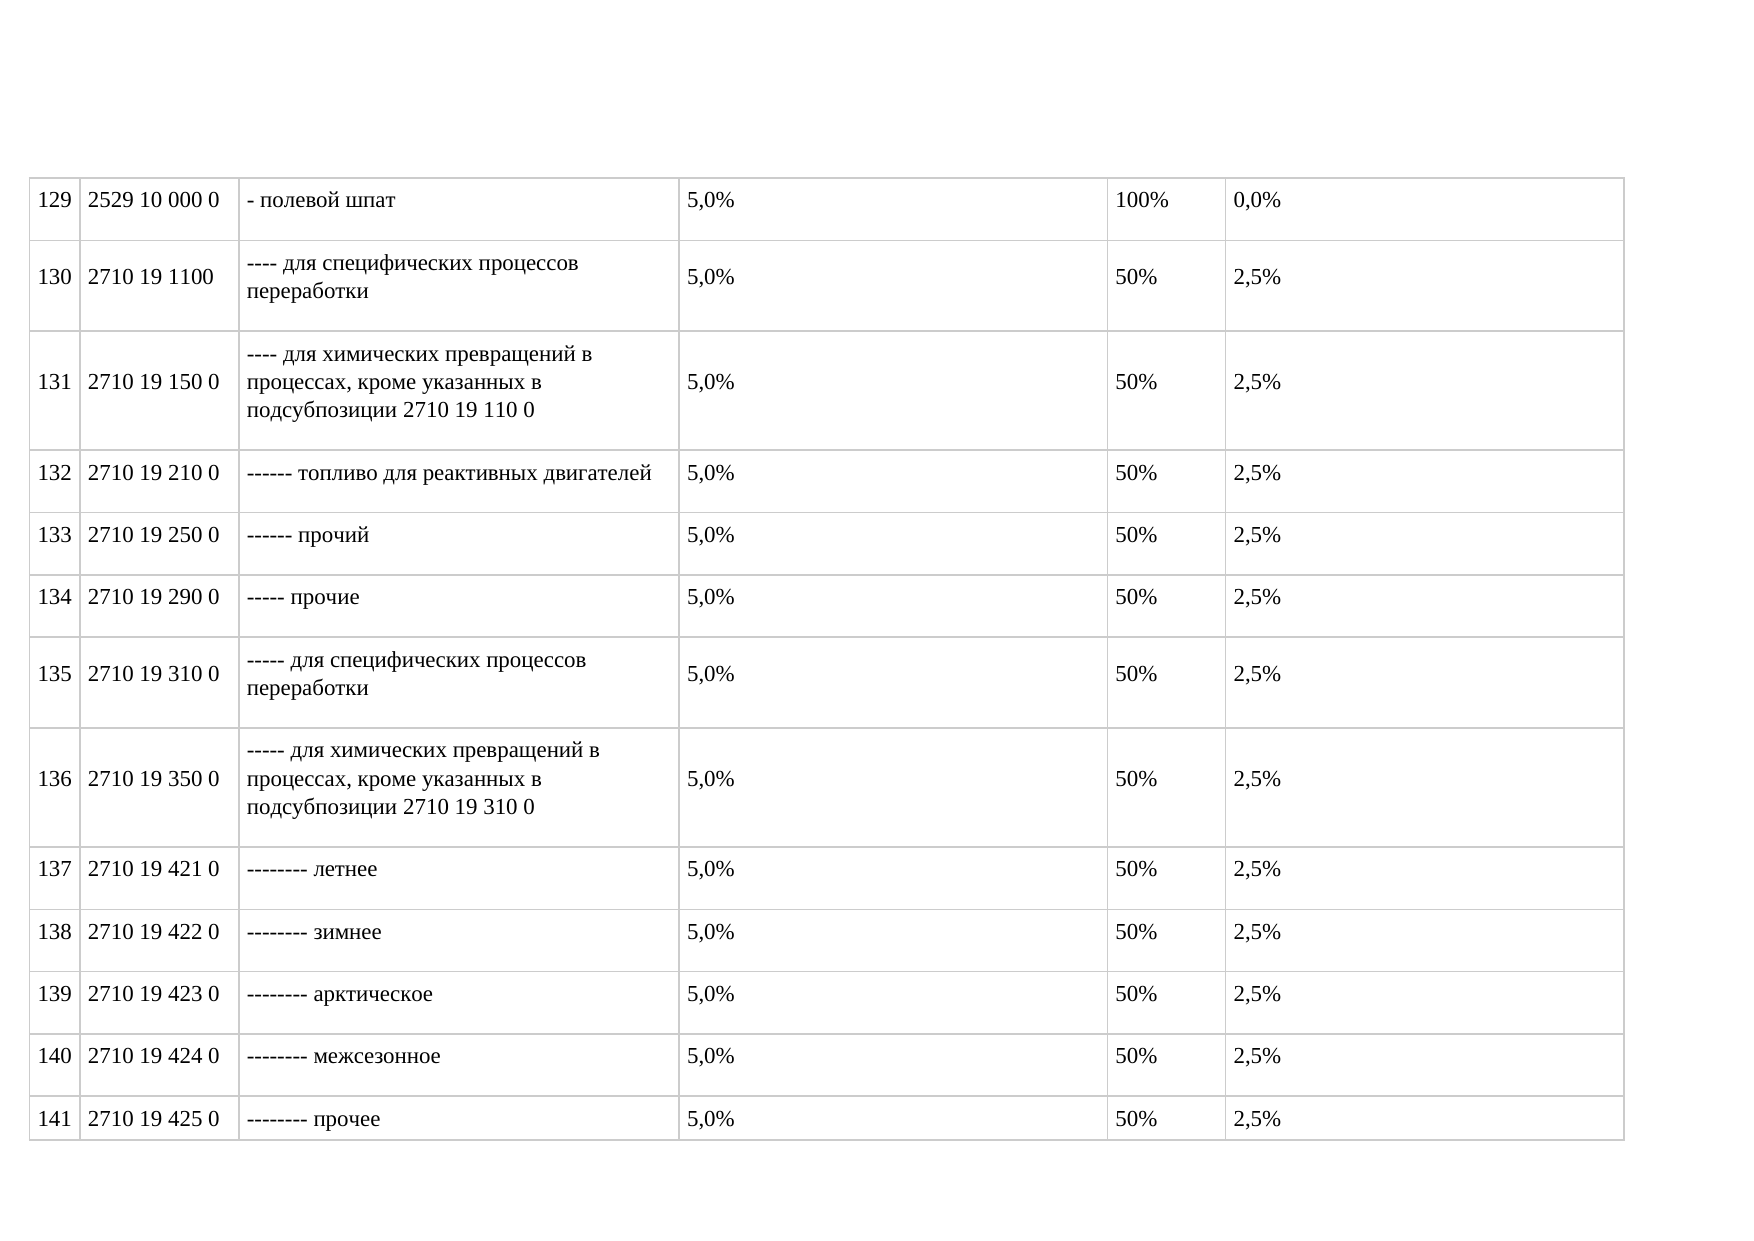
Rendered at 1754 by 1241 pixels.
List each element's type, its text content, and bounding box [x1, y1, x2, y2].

table_cell 5,0% [680, 729, 1107, 846]
table_cell 0,0% [1226, 179, 1623, 239]
table_cell 5,0% [680, 972, 1107, 1033]
table_cell ----- прочие [240, 576, 678, 636]
table_cell - полевой шпат [240, 179, 678, 239]
table_cell ---- для химических превращений в процессах, кроме указанных в подсубпозиции 2710 19 110 0 [240, 332, 678, 449]
table_cell 2710 19 423 0 [81, 972, 238, 1033]
table_cell 2710 19 210 0 [81, 451, 238, 512]
table_cell 2710 19 250 0 [81, 513, 238, 574]
table_cell 2710 19 425 0 [81, 1097, 238, 1139]
table_cell 50% [1108, 332, 1225, 449]
table_cell 2710 19 150 0 [81, 332, 238, 449]
table_cell 5,0% [680, 638, 1107, 727]
table_cell 138 [30, 910, 79, 971]
table_cell 50% [1108, 910, 1225, 971]
table_cell 2710 19 350 0 [81, 729, 238, 846]
table_cell -------- межсезонное [240, 1035, 678, 1095]
table_cell ------ прочий [240, 513, 678, 574]
table_cell 2,5% [1226, 972, 1623, 1033]
table_cell 2710 19 422 0 [81, 910, 238, 971]
table_cell 5,0% [680, 910, 1107, 971]
table_cell -------- летнее [240, 848, 678, 908]
table_cell 139 [30, 972, 79, 1033]
table_cell 140 [30, 1035, 79, 1095]
table_cell 50% [1108, 513, 1225, 574]
table_cell 2,5% [1226, 576, 1623, 636]
table_cell 130 [30, 241, 79, 330]
table_cell 135 [30, 638, 79, 727]
table_cell 137 [30, 848, 79, 908]
table_cell 100% [1108, 179, 1225, 239]
table_cell 2,5% [1226, 332, 1623, 449]
table_cell 50% [1108, 1035, 1225, 1095]
table_cell 2,5% [1226, 451, 1623, 512]
table_cell 5,0% [680, 179, 1107, 239]
table_cell 50% [1108, 576, 1225, 636]
table_cell 50% [1108, 848, 1225, 908]
table_cell 2710 19 424 0 [81, 1035, 238, 1095]
table_cell 2,5% [1226, 1035, 1623, 1095]
table_cell 5,0% [680, 576, 1107, 636]
table_cell ----- для химических превращений в процессах, кроме указанных в подсубпозиции 2710 19 310 0 [240, 729, 678, 846]
table_cell 5,0% [680, 241, 1107, 330]
table_cell 141 [30, 1097, 79, 1139]
table_cell 5,0% [680, 451, 1107, 512]
table_cell 132 [30, 451, 79, 512]
table_cell 50% [1108, 451, 1225, 512]
table_cell 50% [1108, 241, 1225, 330]
table_cell 2710 19 1100 [81, 241, 238, 330]
table_cell 5,0% [680, 1035, 1107, 1095]
table_cell 2,5% [1226, 910, 1623, 971]
table_cell 131 [30, 332, 79, 449]
table_cell 2,5% [1226, 513, 1623, 574]
table_cell 5,0% [680, 513, 1107, 574]
table_cell 2710 19 310 0 [81, 638, 238, 727]
table_cell 50% [1108, 1097, 1225, 1139]
table_cell 136 [30, 729, 79, 846]
table_cell 2,5% [1226, 848, 1623, 908]
table_cell 5,0% [680, 1097, 1107, 1139]
table_cell 2,5% [1226, 638, 1623, 727]
table_cell 134 [30, 576, 79, 636]
table_cell 2710 19 421 0 [81, 848, 238, 908]
table_cell 2,5% [1226, 1097, 1623, 1139]
table_cell ---- для специфических процессов переработки [240, 241, 678, 330]
table_cell ----- для специфических процессов переработки [240, 638, 678, 727]
table_cell 129 [30, 179, 79, 239]
table_cell 2,5% [1226, 729, 1623, 846]
table_cell 133 [30, 513, 79, 574]
table_cell 50% [1108, 638, 1225, 727]
table_cell -------- прочее [240, 1097, 678, 1139]
table_cell 5,0% [680, 332, 1107, 449]
table_cell 2710 19 290 0 [81, 576, 238, 636]
table_cell 50% [1108, 729, 1225, 846]
table_cell 50% [1108, 972, 1225, 1033]
table_cell -------- зимнее [240, 910, 678, 971]
table_cell ------ топливо для реактивных двигателей [240, 451, 678, 512]
table_cell 5,0% [680, 848, 1107, 908]
table_cell -------- арктическое [240, 972, 678, 1033]
table_cell 2,5% [1226, 241, 1623, 330]
table_cell 2529 10 000 0 [81, 179, 238, 239]
